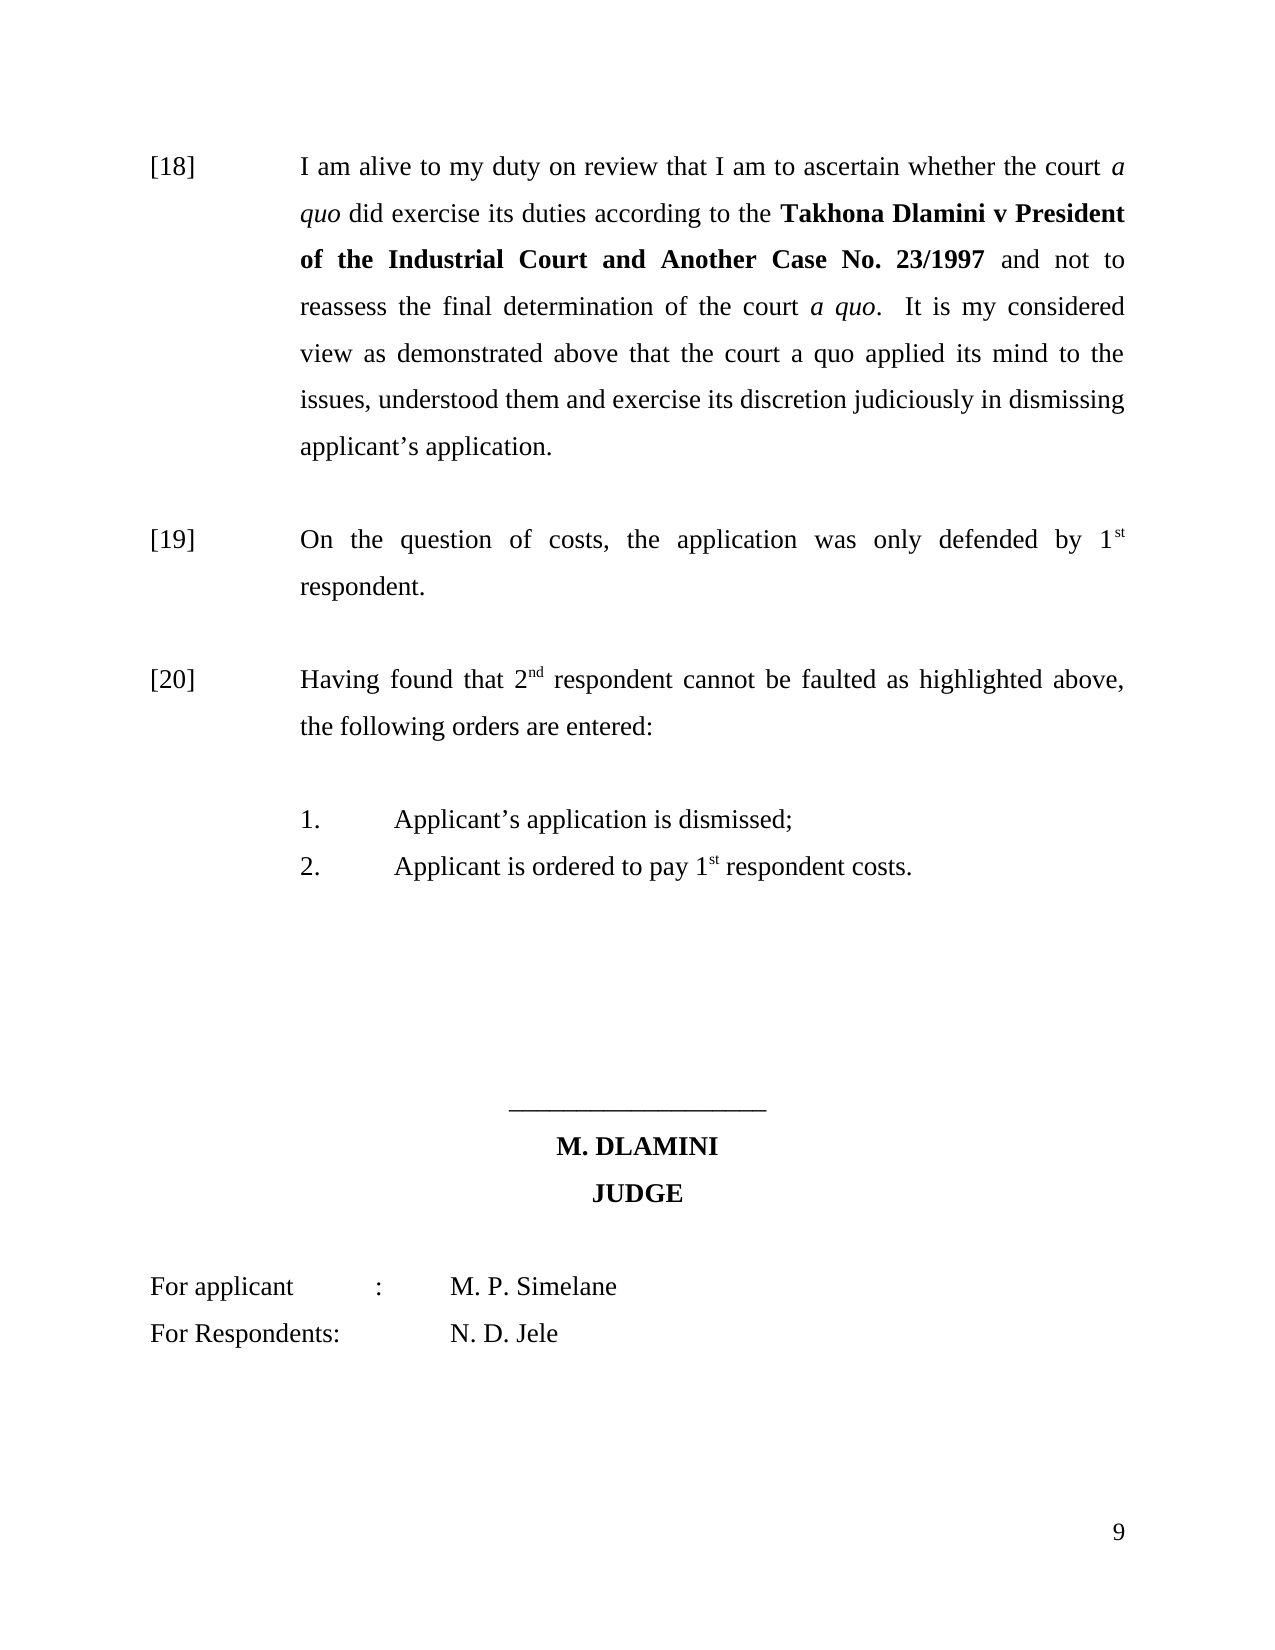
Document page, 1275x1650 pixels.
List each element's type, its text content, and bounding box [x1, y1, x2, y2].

text For applicant : M. P. Simelane [150, 1270, 1125, 1301]
text M. DLAMINI [150, 1130, 1125, 1161]
text ___________________ [150, 1083, 1125, 1114]
list Applicant’s application is dismissed; [300, 803, 1125, 834]
text JUDGE [150, 1177, 1125, 1208]
text [20] Having found that 2nd respondent cannot be faulted as highlighted above, the following orders are entered: [150, 663, 1125, 741]
list Applicant is ordered to pay 1st respondent costs. [300, 850, 1125, 881]
text [19] On the question of costs, the application was only defended by 1st respondent. [150, 523, 1125, 601]
text [18] I am alive to my duty on review that I am to ascertain whether the court a quo did exercise its duties according to the Takhona Dlamini v President of the Industrial Court and Another Case No. 23/1997 and not to reassess the final determination of the court a quo. It is my considered view as demonstrated above that the court a quo applied its mind to the issues, understood them and exercise its discretion judiciously in dismissing applicant’s application. [150, 150, 1125, 461]
text For Respondents: N. D. Jele [150, 1317, 1125, 1348]
